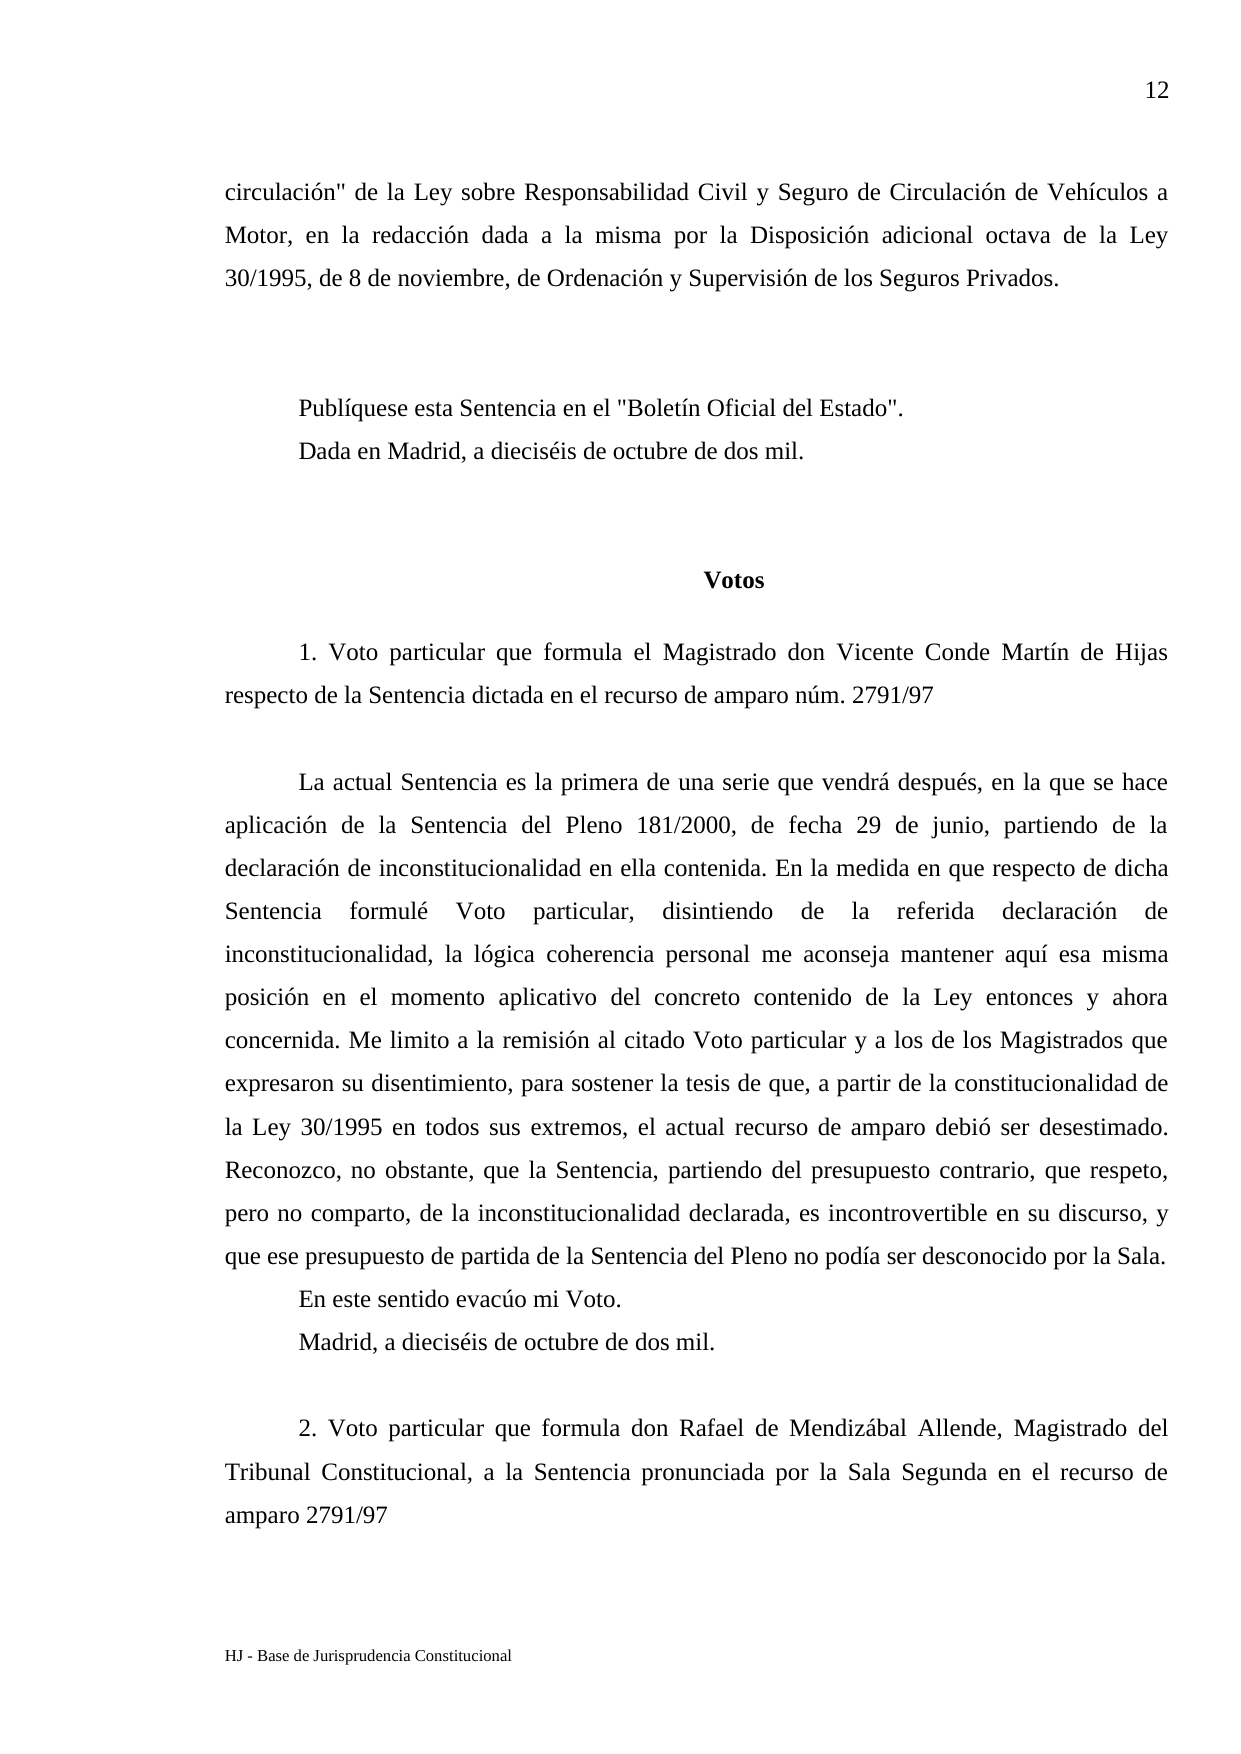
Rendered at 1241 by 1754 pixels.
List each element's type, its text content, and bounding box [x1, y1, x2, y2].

text 1. Voto particular que formula el Magistrado don Vicente Conde Martín de Hijas respecto de la Sentencia dictada en el recurso de amparo núm. 2791/97 [224, 637, 1169, 709]
text Dada en Madrid, a dieciséis de octubre de dos mil. [224, 436, 1169, 465]
text Publíquese esta Sentencia en el "Boletín Oficial del Estado". [224, 393, 1169, 422]
text En este sentido evacúo mi Voto. [224, 1284, 1169, 1313]
text 2. Voto particular que formula don Rafael de Mendizábal Allende, Magistrado del Tribunal Constitucional, a la Sentencia pronunciada por la Sala Segunda en el recurso de amparo 2791/97 [224, 1413, 1169, 1528]
subtitle Votos [224, 565, 1169, 594]
text Madrid, a dieciséis de octubre de dos mil. [224, 1327, 1169, 1356]
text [224, 177, 1169, 292]
text La actual Sentencia es la primera de una serie que vendrá después, en la que se hace aplicación de la Sentencia del Pleno 181/2000, de fecha 29 de junio, partiendo de la declaración de inconstitucionalidad en ella contenida. En la medida en que respecto de dicha Sentencia formulé Voto particular, disintiendo de la referida declaración de inconstitucionalidad, la lógica coherencia personal me aconseja mantener aquí esa misma posición en el momento aplicativo del concreto contenido de la Ley entonces y ahora concernida. Me limito a la remisión al citado Voto particular y a los de los Magistrados que expresaron su disentimiento, para sostener la tesis de que, a partir de la constitucionalidad de la Ley 30/1995 en todos sus extremos, el actual recurso de amparo debió ser desestimado. Reconozco, no obstante, que la Sentencia, partiendo del presupuesto contrario, que respeto, pero no comparto, de la inconstitucionalidad declarada, es incontrovertible en su discurso, y que ese presupuesto de partida de la Sentencia del Pleno no podía ser desconocido por la Sala. [224, 767, 1169, 1270]
